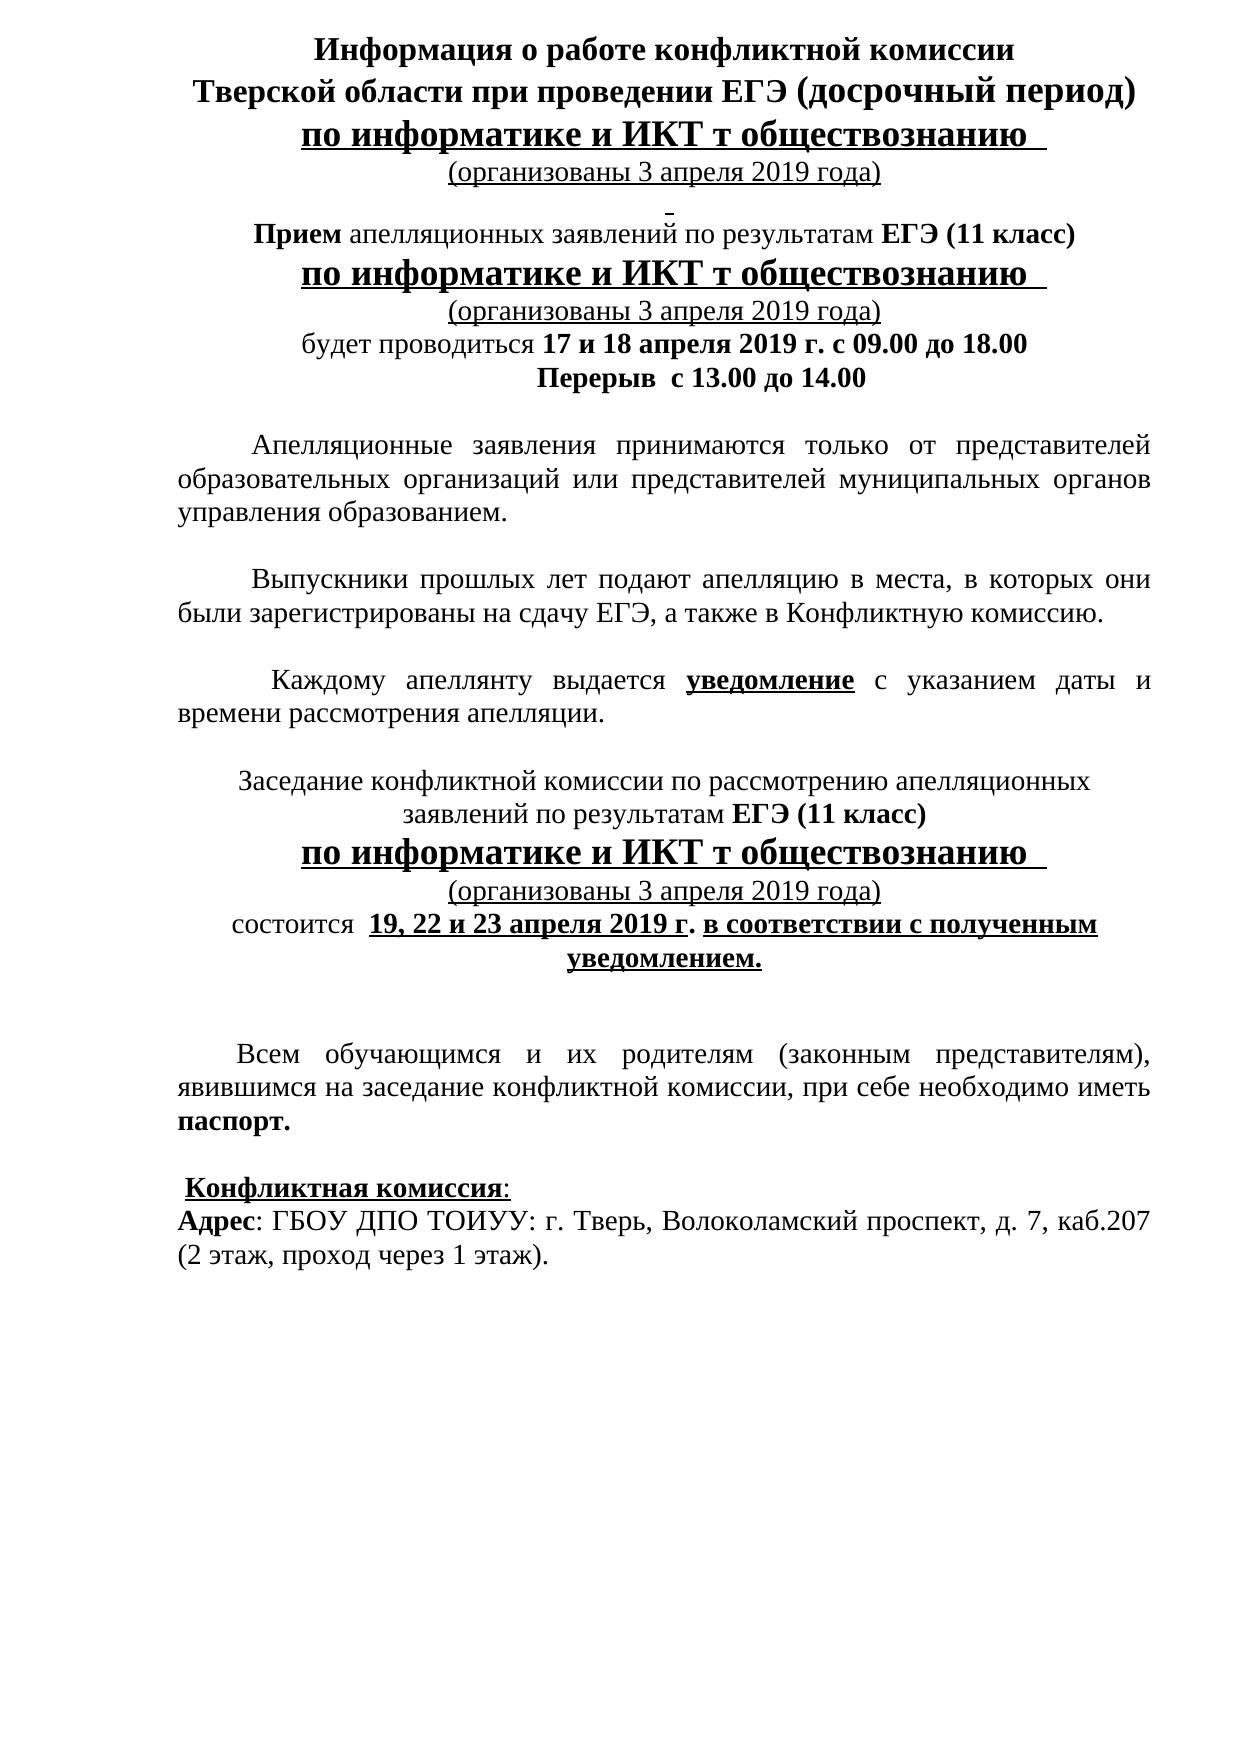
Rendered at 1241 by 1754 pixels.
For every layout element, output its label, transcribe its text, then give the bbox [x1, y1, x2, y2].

text Тверской области при проведении ЕГЭ (досрочный период) [177, 68, 1152, 111]
text Перерыв с 13.00 до 14.00 [177, 360, 1152, 394]
text Заседание конфликтной комиссии по рассмотрению апелляционных заявлений по результатам ЕГЭ (11 класс) [177, 763, 1152, 830]
text по информатике и ИКТ т обществознанию [177, 250, 1152, 293]
text Информация о работе конфликтной комиссии [177, 29, 1152, 68]
text Выпускники прошлых лет подают апелляцию в места, в которых они были зарегистрированы на сдачу ЕГЭ, а также в Конфликтную комиссию. [177, 561, 1152, 628]
text Конфликтная комиссия: [177, 1170, 1152, 1203]
text по информатике и ИКТ т обществознанию [177, 111, 1152, 154]
text Апелляционные заявления принимаются только от представителей образовательных организаций или представителей муниципальных органов управления образованием. [177, 427, 1152, 528]
text будет проводиться 17 и 18 апреля 2019 г. с 09.00 до 18.00 [177, 327, 1152, 360]
text Прием апелляционных заявлений по результатам ЕГЭ (11 класс) [177, 216, 1152, 250]
text состоится 19, 22 и 23 апреля 2019 г. в соответствии с полученным уведомлением. [177, 906, 1152, 973]
text (организованы 3 апреля 2019 года) [177, 873, 1152, 906]
text Всем обучающимся и их родителям (законным представителям), явившимся на заседание конфликтной комиссии, при себе необходимо иметь паспорт. [177, 1036, 1152, 1136]
text Каждому апеллянту выдается уведомление с указанием даты и времени рассмотрения апелляции. [177, 662, 1152, 729]
text Адрес: ГБОУ ДПО ТОИУУ: г. Тверь, Волоколамский проспект, д. 7, каб.207 (2 этаж, проход через 1 этаж). [177, 1203, 1152, 1271]
text (организованы 3 апреля 2019 года) [177, 154, 1152, 188]
text (организованы 3 апреля 2019 года) [177, 293, 1152, 327]
text по информатике и ИКТ т обществознанию [177, 830, 1152, 873]
